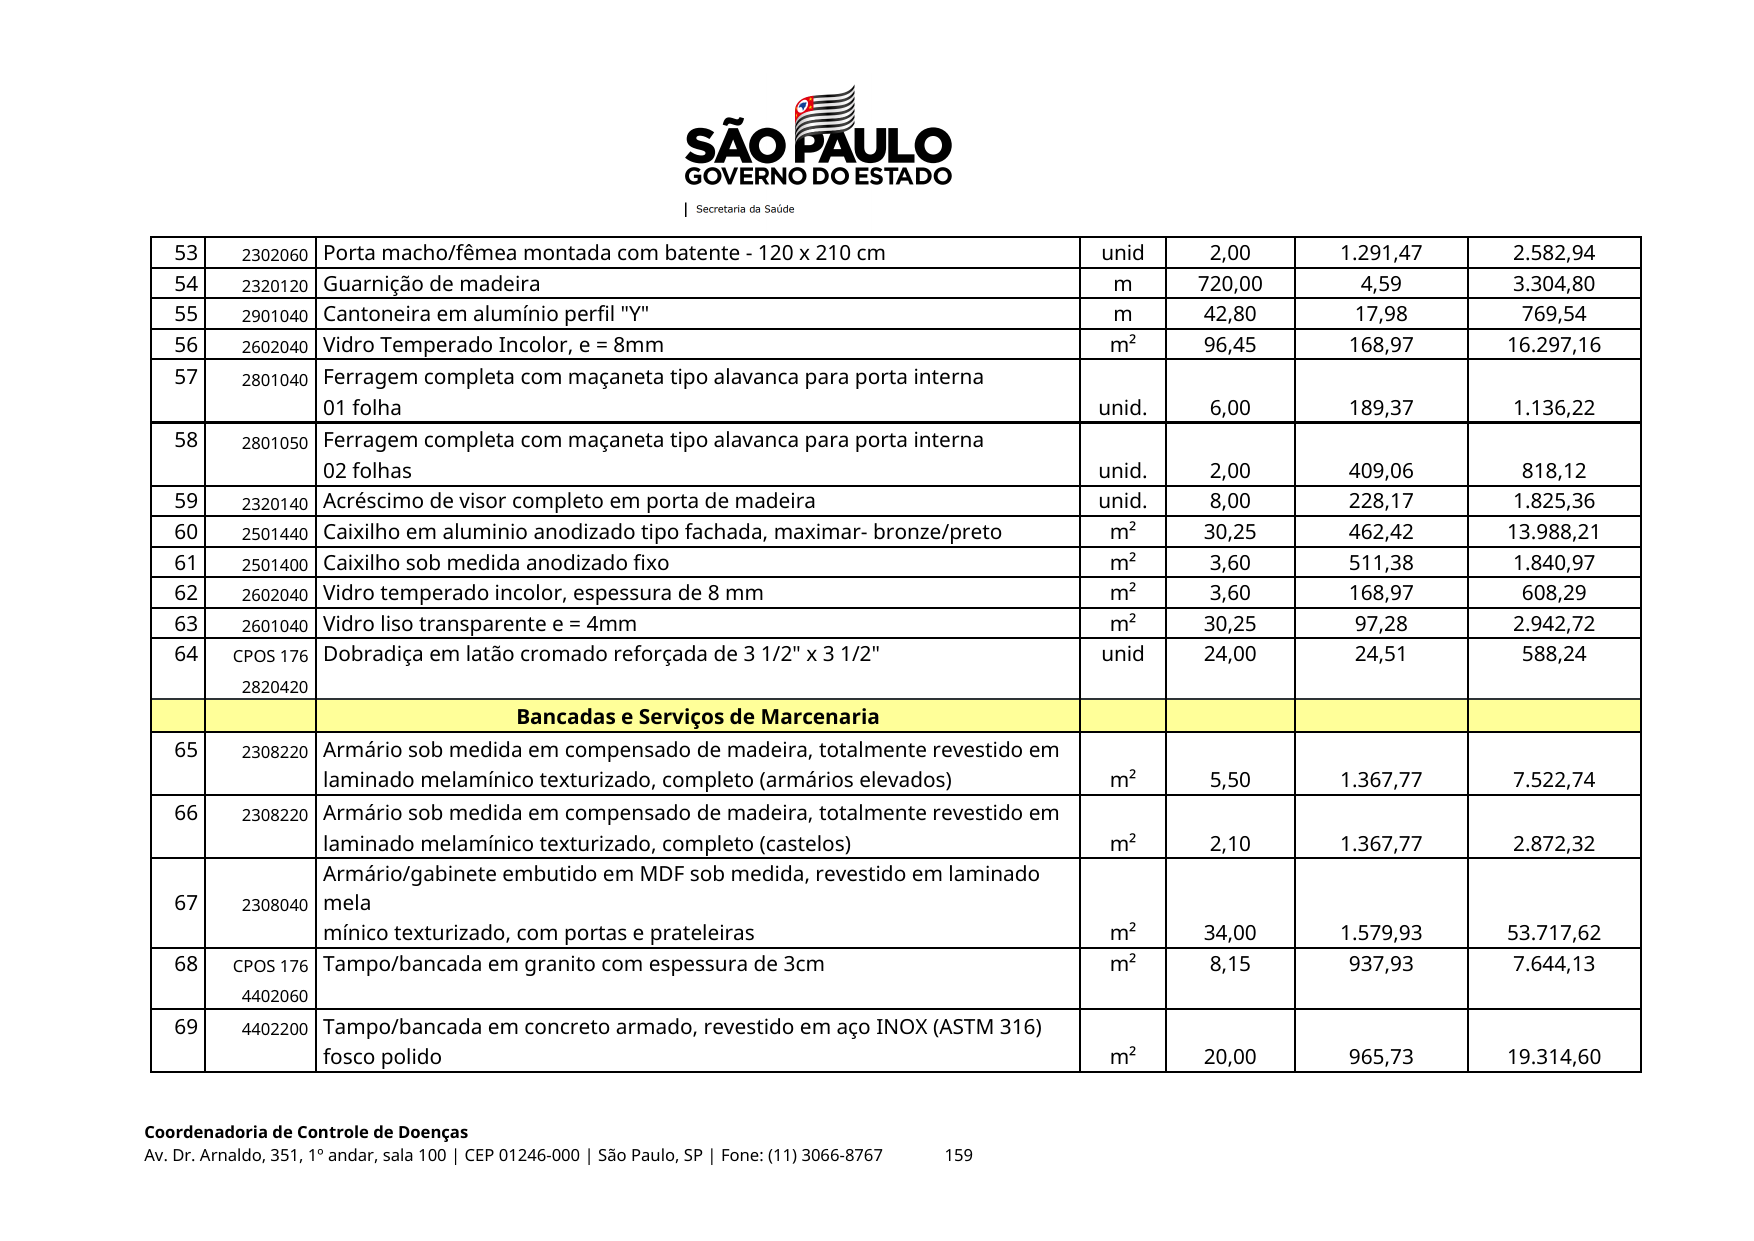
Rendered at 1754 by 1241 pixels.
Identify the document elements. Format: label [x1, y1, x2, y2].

picture [662, 73, 977, 236]
